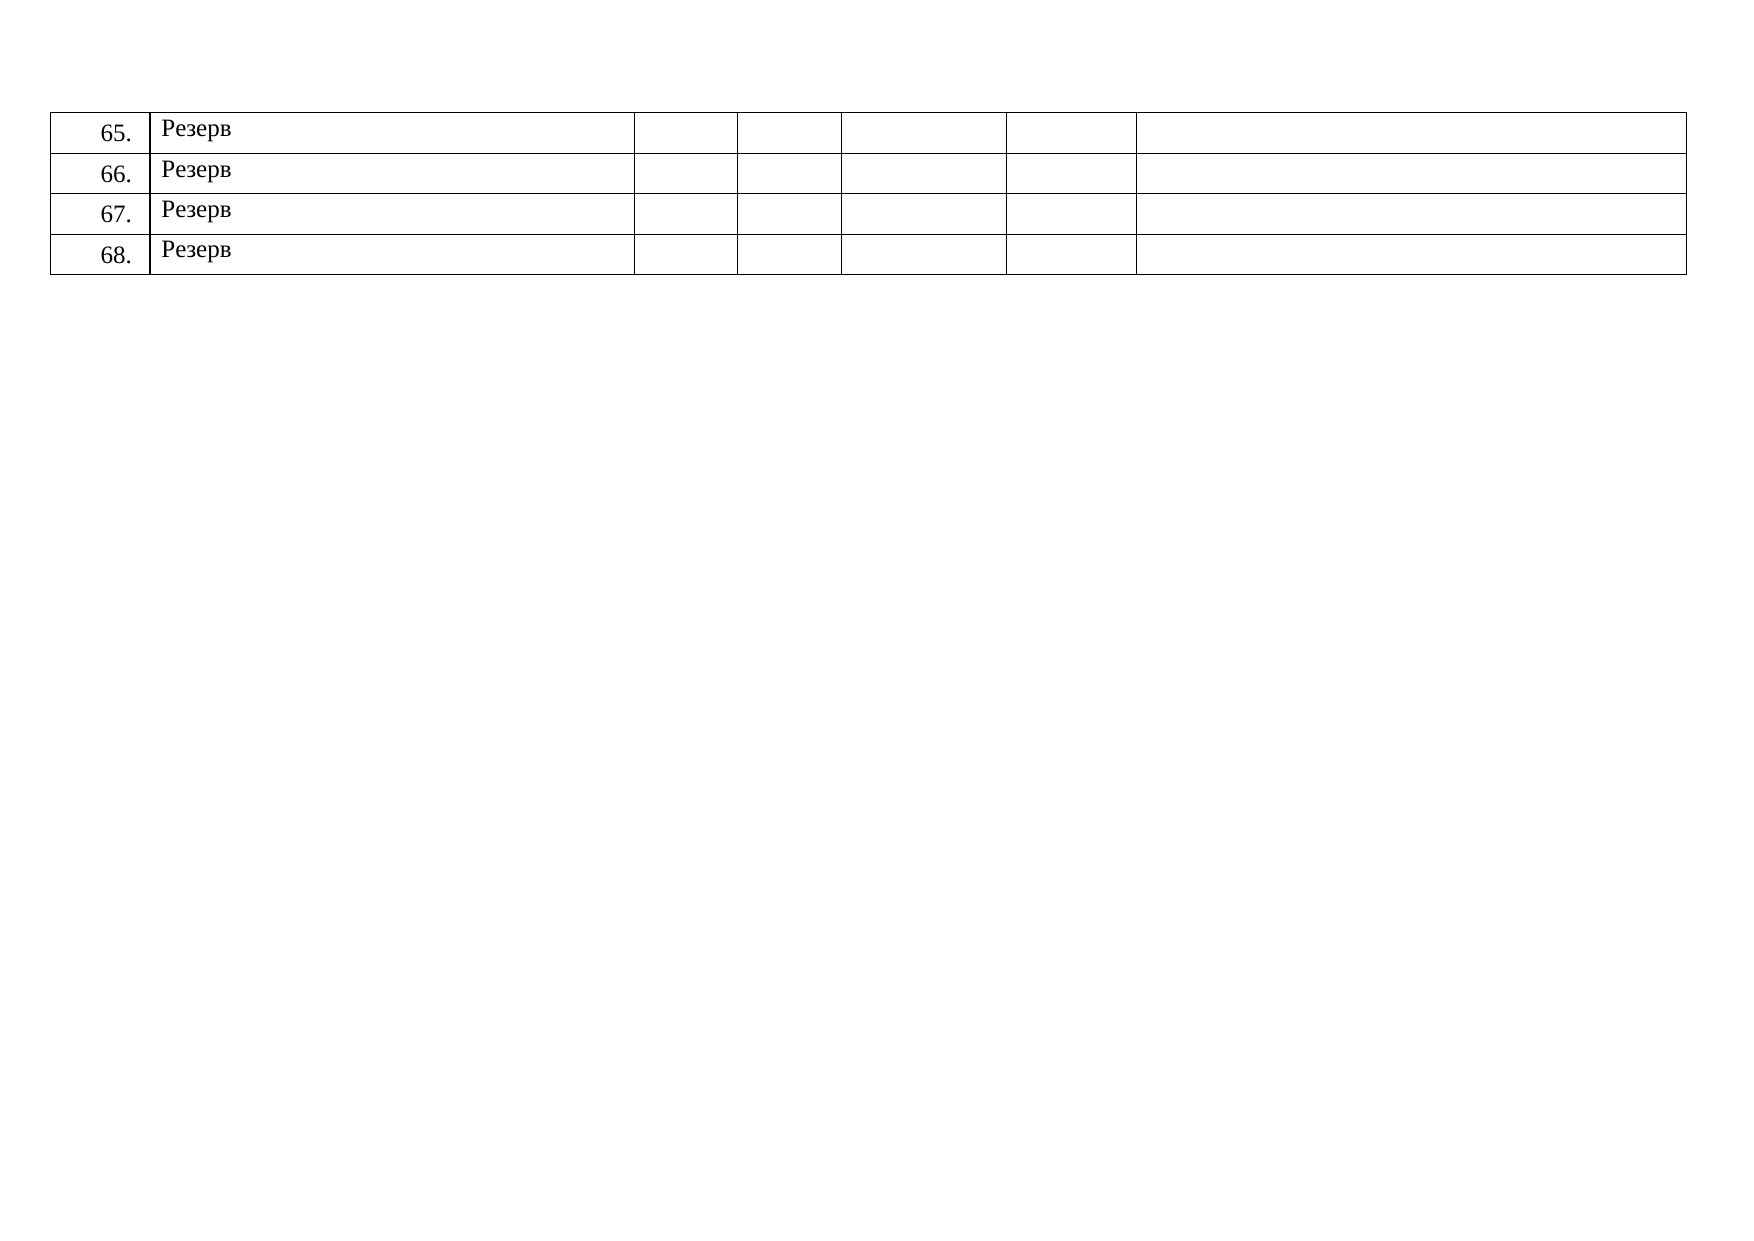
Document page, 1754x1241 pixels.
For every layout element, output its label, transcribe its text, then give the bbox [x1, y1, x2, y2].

table_cell [738, 235, 841, 274]
table_cell [738, 154, 841, 193]
table_cell [51, 235, 149, 274]
table_cell Резерв [151, 154, 634, 193]
table_cell [635, 113, 737, 153]
table_cell [51, 194, 149, 233]
table_cell [842, 113, 1006, 153]
table_cell [635, 154, 737, 193]
table_cell [1007, 113, 1136, 153]
table_cell [1137, 154, 1686, 193]
table_cell Резерв [151, 113, 634, 153]
table_cell [842, 154, 1006, 193]
table_cell [51, 113, 149, 153]
table_cell [738, 194, 841, 233]
table_cell [1007, 194, 1136, 233]
table_cell [842, 235, 1006, 274]
table_cell [1137, 235, 1686, 274]
table_cell [842, 194, 1006, 233]
table_cell [1137, 194, 1686, 233]
table_cell [635, 194, 737, 233]
table_cell [1137, 113, 1686, 153]
table_cell [1007, 235, 1136, 274]
table_cell [51, 154, 149, 193]
table_cell [738, 113, 841, 153]
table_cell [1007, 154, 1136, 193]
table_cell [635, 235, 737, 274]
table_cell Резерв [151, 194, 634, 233]
table_cell Резерв [151, 235, 634, 274]
